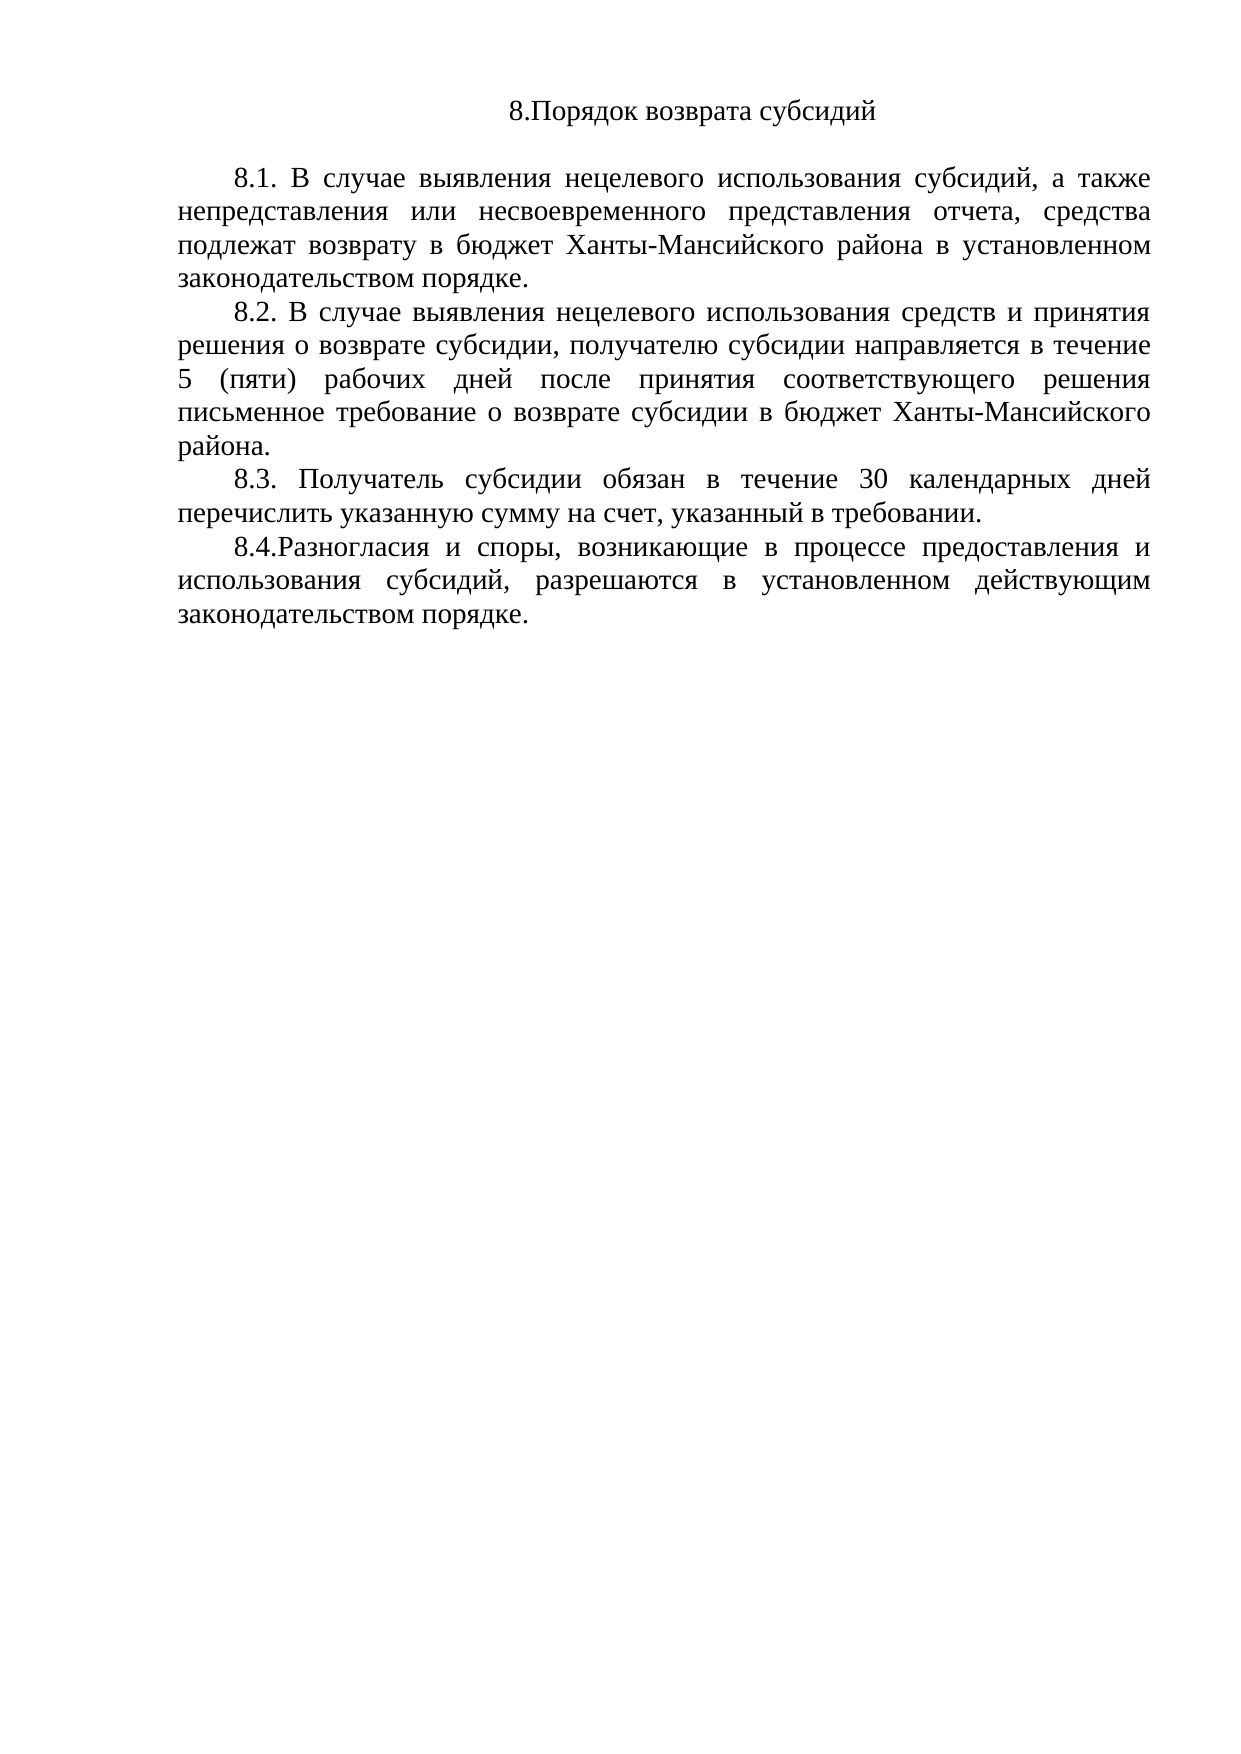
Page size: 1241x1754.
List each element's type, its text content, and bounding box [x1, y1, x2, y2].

text 8.2. В случае выявления нецелевого использования средств и принятия решения о возврате субсидии, получателю субсидии направляется в течение 5 (пяти) рабочих дней после принятия соответствующего решения письменное требование о возврате субсидии в бюджет Ханты-Мансийского района. [177, 294, 1152, 462]
text 8.Порядок возврата субсидий [177, 93, 1152, 126]
text 8.3. Получатель субсидии обязан в течение 30 календарных дней перечислить указанную сумму на счет, указанный в требовании. [177, 462, 1152, 529]
text 8.1. В случае выявления нецелевого использования субсидий, а также непредставления или несвоевременного представления отчета, средства подлежат возврату в бюджет Ханты-Мансийского района в установленном законодательством порядке. [177, 160, 1152, 294]
text 8.4.Разногласия и споры, возникающие в процессе предоставления и использования субсидий, разрешаются в установленном действующим законодательством порядке. [177, 529, 1152, 629]
